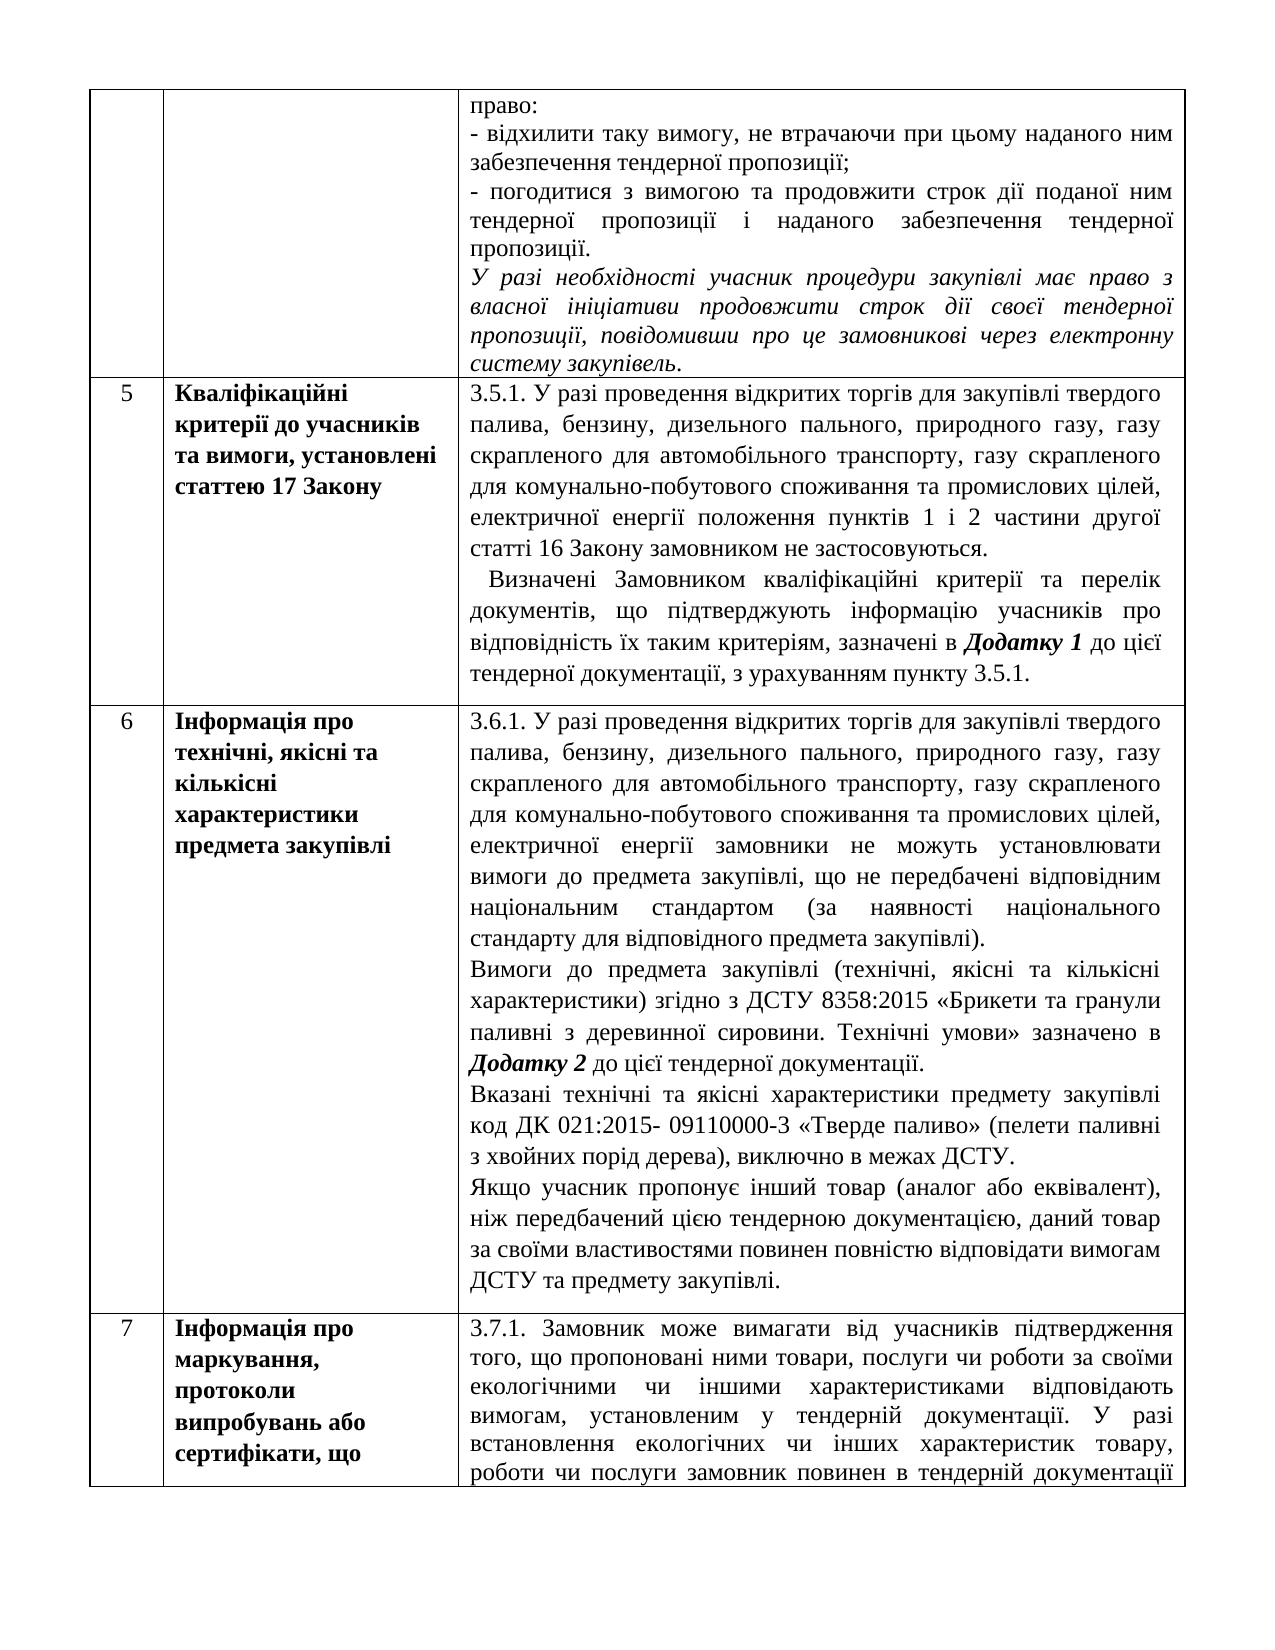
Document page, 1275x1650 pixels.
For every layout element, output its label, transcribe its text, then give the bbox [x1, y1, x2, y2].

table_cell 3.5.1. У разі проведення відкритих торгів для закупівлі твердого палива, бензину, дизельного пального, природного газу, газу скрапленого для автомобільного транспорту, газу скрапленого для комунально-побутового споживання та промислових цілей, електричної енергії положення пунктів 1 і 2 частини другої статті 16 Закону замовником не застосовуються. Визначені Замовником кваліфікаційні критерії та перелік документів, що підтверджують інформацію учасників про відповідність їх таким критеріям, зазначені в Додатку 1 до цієї тендерної документації, з урахуванням пункту 3.5.1. [459, 378, 1184, 705]
table_cell 7 [91, 1314, 163, 1486]
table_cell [459, 90, 1184, 377]
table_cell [459, 1314, 1184, 1486]
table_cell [164, 90, 458, 377]
table_cell 4 [91, 90, 163, 377]
table_cell 6 [91, 706, 163, 1312]
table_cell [164, 1314, 458, 1486]
table_cell Кваліфікаційні критерії до учасників та вимоги, установлені статтею 17 Закону [164, 378, 458, 705]
table_cell 5 [91, 378, 163, 705]
table_cell Інформація про технічні, якісні та кількісні характеристики предмета закупівлі [164, 706, 458, 1312]
table_cell 3.6.1. У разі проведення відкритих торгів для закупівлі твердого палива, бензину, дизельного пального, природного газу, газу скрапленого для автомобільного транспорту, газу скрапленого для комунально-побутового споживання та промислових цілей, електричної енергії замовники не можуть установлювати вимоги до предмета закупівлі, що не передбачені відповідним національним стандартом (за наявності національного стандарту для відповідного предмета закупівлі). Вимоги до предмета закупівлі (технічні, якісні та кількісні характеристики) згідно з ДСТУ 8358:2015 «Брикети та гранули паливні з деревинної сировини. Технічні умови» зазначено в Додатку 2 до цієї тендерної документації. Вказані технічні та якісні характеристики предмету закупівлі код ДК 021:2015- 09110000-3 «Тверде паливо» (пелети паливні з хвойних порід дерева), виключно в межах ДСТУ. Якщо учасник пропонує інший товар (аналог або еквівалент), ніж передбачений цією тендерною документацією, даний товар за своїми властивостями повинен повністю відповідати вимогам ДСТУ та предмету закупівлі. [459, 706, 1184, 1312]
